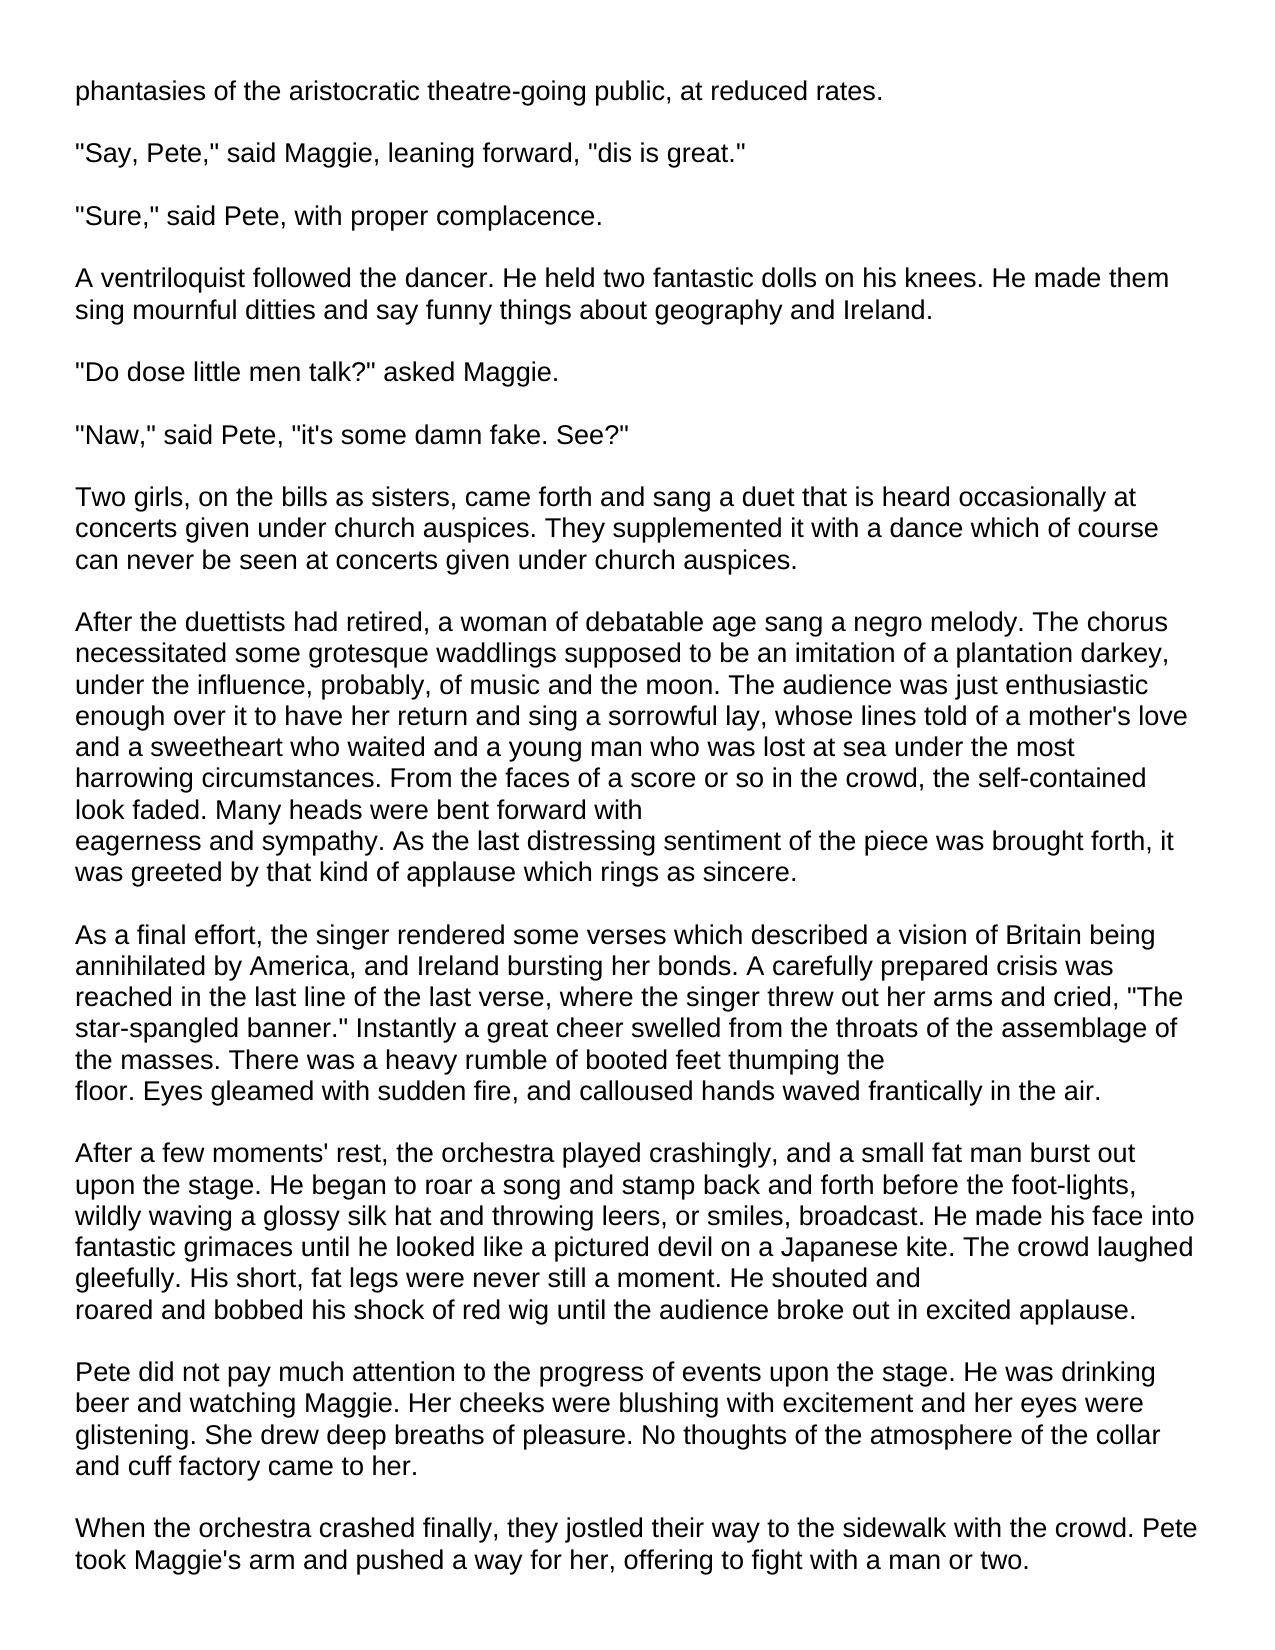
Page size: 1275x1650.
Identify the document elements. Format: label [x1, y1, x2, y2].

text [75, 75, 1200, 1575]
